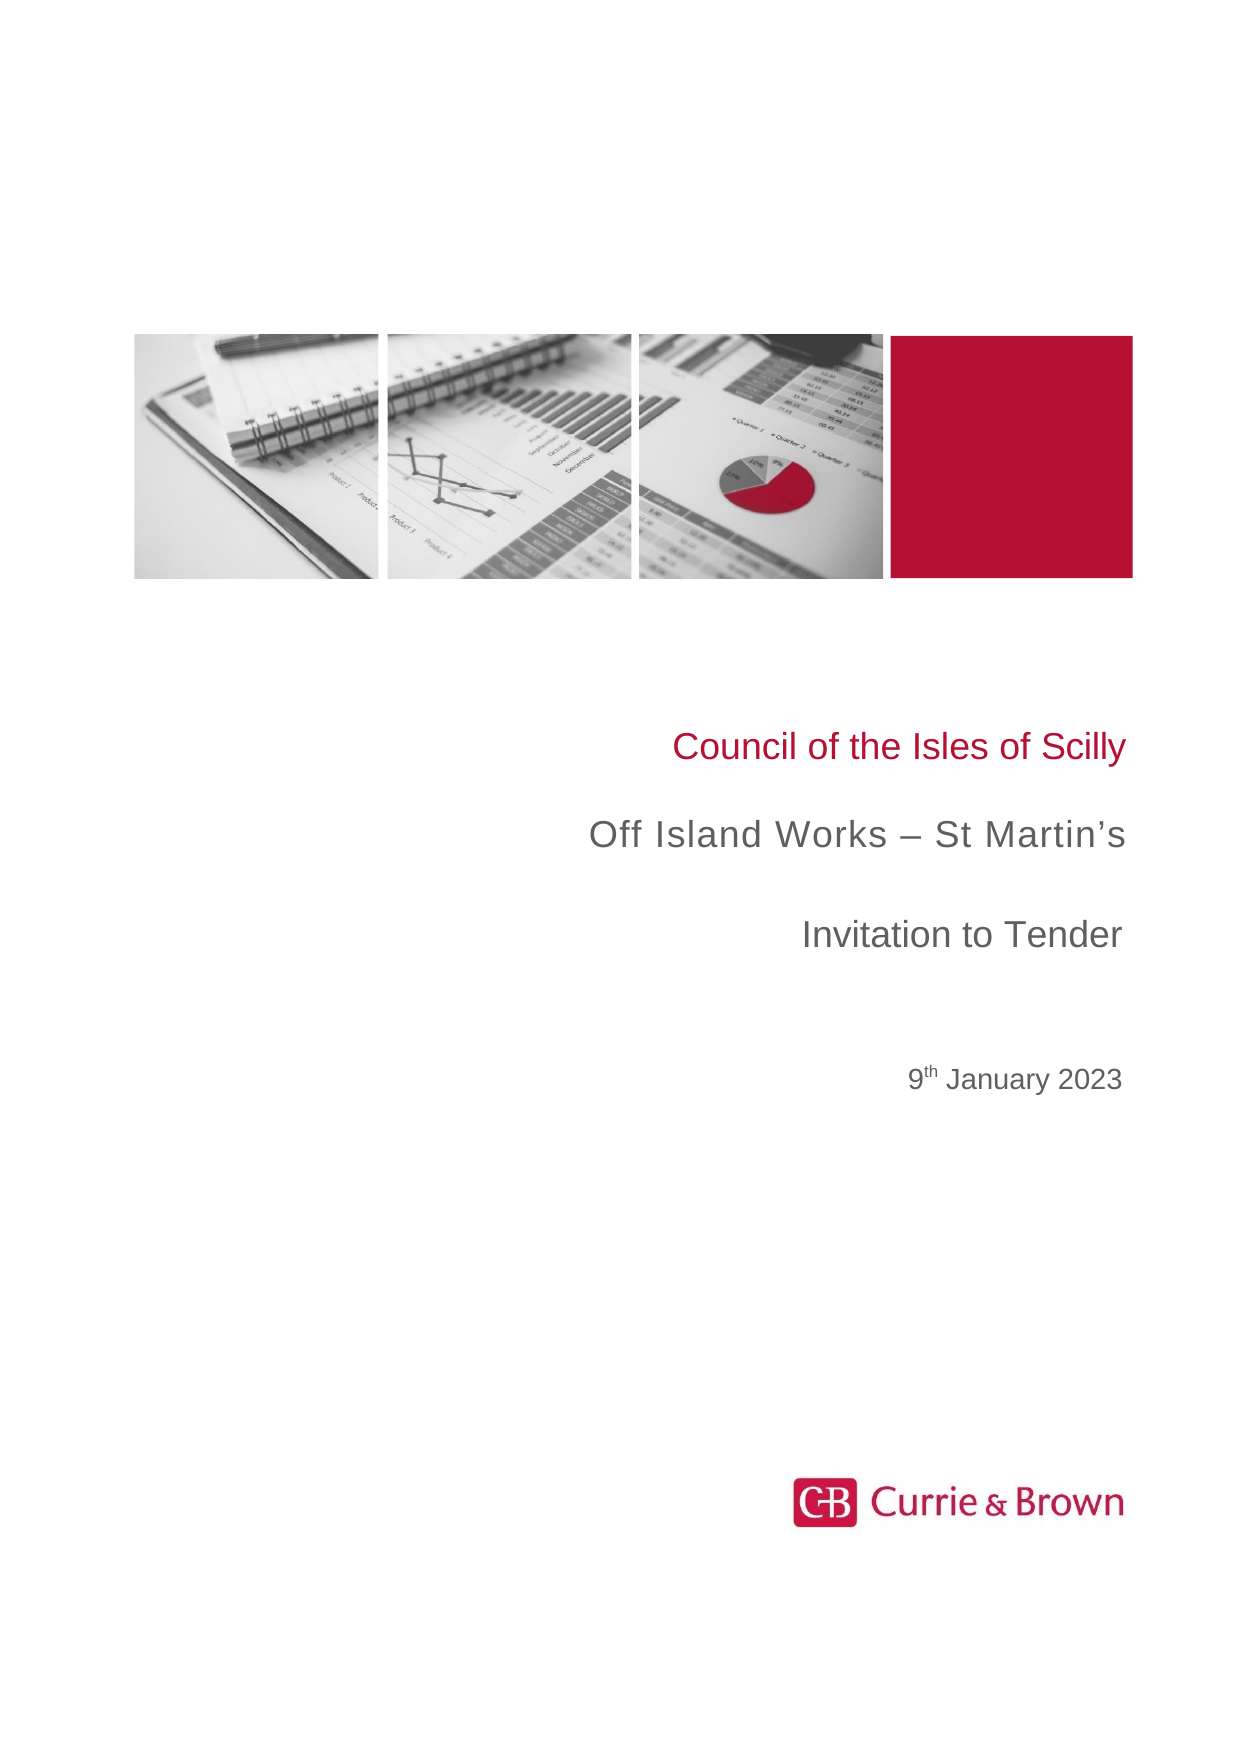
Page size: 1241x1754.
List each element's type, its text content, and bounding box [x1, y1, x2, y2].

picture [134, 334, 379, 579]
picture [785, 1471, 1130, 1537]
text Council of the Isles of Scilly Off Island Works – St Martin’s [583, 724, 1127, 856]
picture [639, 334, 884, 579]
text 9th January 2023 [123, 1062, 1123, 1096]
picture [387, 334, 632, 579]
text Invitation to Tender [801, 913, 1161, 956]
